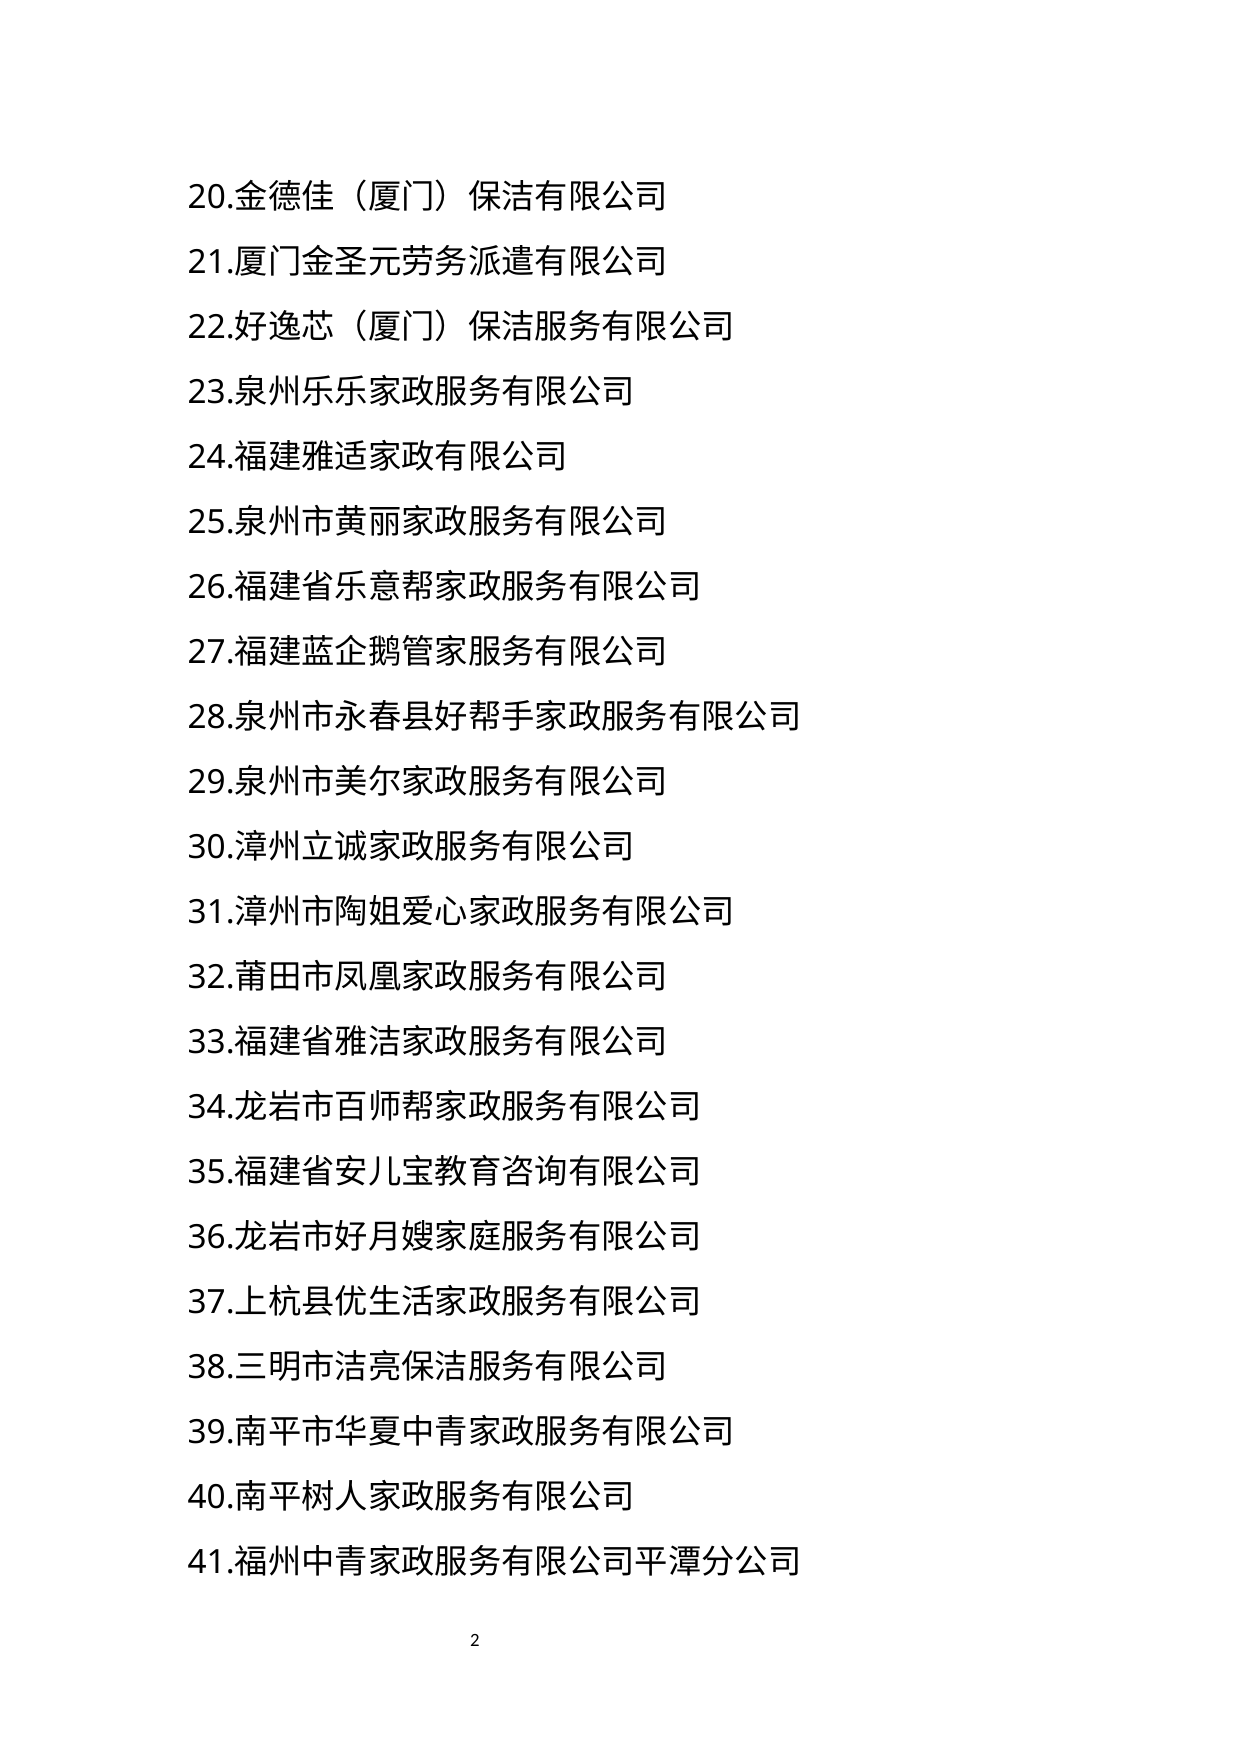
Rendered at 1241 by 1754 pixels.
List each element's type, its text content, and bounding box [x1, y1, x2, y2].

text 21.厦门金圣元劳务派遣有限公司 [187, 227, 1053, 292]
text 20.金德佳（厦门）保洁有限公司 [187, 162, 1053, 227]
text 32.莆田市凤凰家政服务有限公司 [187, 942, 1053, 1007]
text 24.福建雅适家政有限公司 [187, 422, 1053, 487]
text 22.好逸芯（厦门）保洁服务有限公司 [187, 292, 1053, 357]
text 41.福州中青家政服务有限公司平潭分公司 [187, 1527, 1053, 1592]
text 33.福建省雅洁家政服务有限公司 [187, 1007, 1053, 1072]
text 27.福建蓝企鹅管家服务有限公司 [187, 617, 1053, 682]
text 39.南平市华夏中青家政服务有限公司 [187, 1397, 1053, 1462]
text 28.泉州市永春县好帮手家政服务有限公司 [187, 682, 1053, 747]
text 34.龙岩市百师帮家政服务有限公司 [187, 1072, 1053, 1137]
text 26.福建省乐意帮家政服务有限公司 [187, 552, 1053, 617]
text 25.泉州市黄丽家政服务有限公司 [187, 487, 1053, 552]
text 23.泉州乐乐家政服务有限公司 [187, 357, 1053, 422]
text 36.龙岩市好月嫂家庭服务有限公司 [187, 1202, 1053, 1267]
text 35.福建省安儿宝教育咨询有限公司 [187, 1137, 1053, 1202]
text 30.漳州立诚家政服务有限公司 [187, 812, 1053, 877]
text 31.漳州市陶姐爱心家政服务有限公司 [187, 877, 1053, 942]
text 37.上杭县优生活家政服务有限公司 [187, 1267, 1053, 1332]
text 29.泉州市美尔家政服务有限公司 [187, 747, 1053, 812]
text 40.南平树人家政服务有限公司 [187, 1462, 1053, 1527]
text 38.三明市洁亮保洁服务有限公司 [187, 1332, 1053, 1397]
